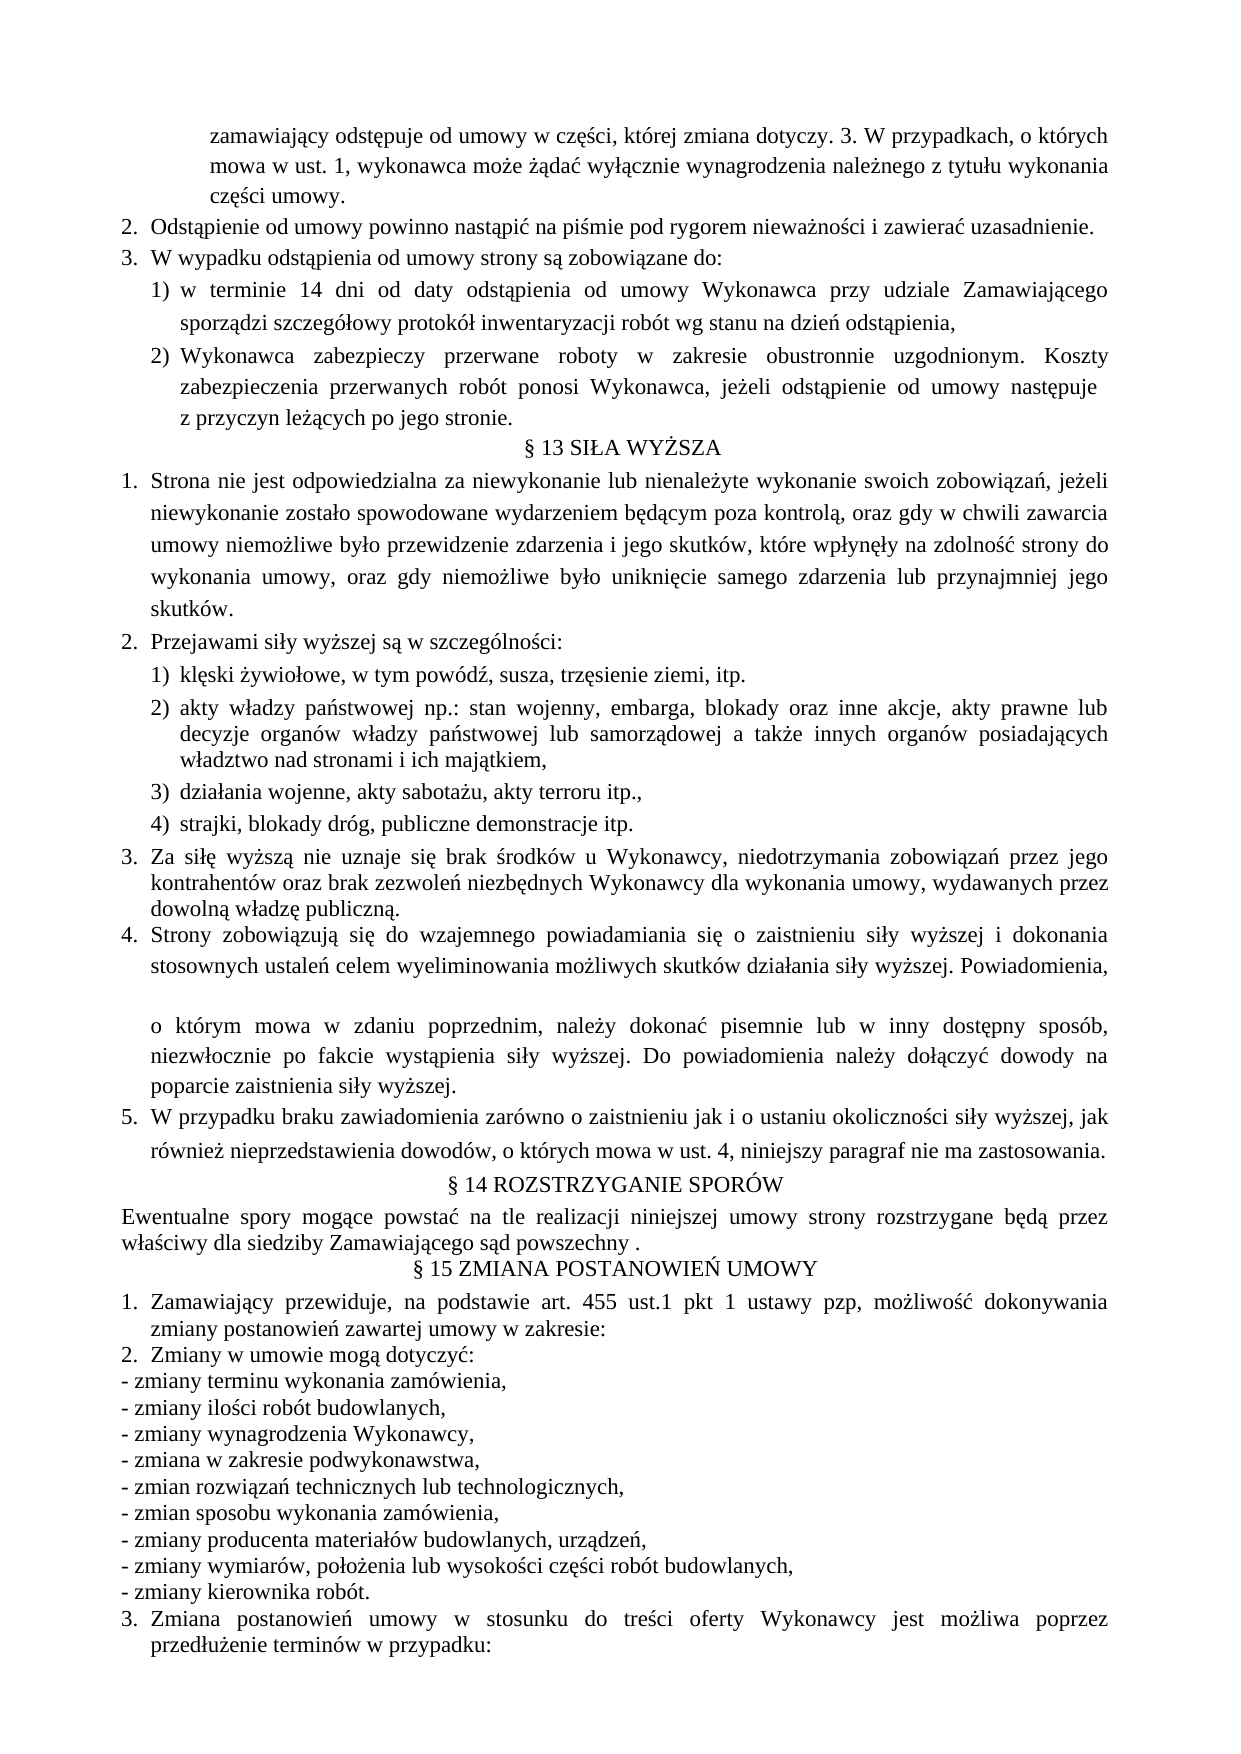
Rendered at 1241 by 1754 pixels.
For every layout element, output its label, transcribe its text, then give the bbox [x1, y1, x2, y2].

text § 14 ROZSTRZYGANIE SPORÓW [121, 1171, 1110, 1197]
text - zmian sposobu wykonania zamówienia, [121, 1499, 1110, 1526]
text § 15 ZMIANA POSTANOWIEŃ UMOWY [121, 1255, 1110, 1281]
list W wypadku odstąpienia od umowy strony są zobowiązane do: [121, 244, 1110, 270]
list W przypadku braku zawiadomienia zarówno o zaistnieniu jak i o ustaniu okoliczności siły wyższej, jak również nieprzedstawienia dowodów, o których mowa w ust. 4, niniejszy paragraf nie ma zastosowania. [121, 1103, 1110, 1163]
list Przejawami siły wyższej są w szczególności: [121, 629, 1110, 655]
text § 13 SIŁA WYŻSZA [136, 434, 1110, 461]
text - zmian rozwiązań technicznych lub technologicznych, [121, 1473, 1110, 1499]
list Strona nie jest odpowiedzialna za niewykonanie lub nienależyte wykonanie swoich zobowiązań, jeżeli niewykonanie zostało spowodowane wydarzeniem będącym poza kontrolą, oraz gdy w chwili zawarcia umowy niemożliwe było przewidzenie zdarzenia i jego skutków, które wpłynęły na zdolność strony do wykonania umowy, oraz gdy niemożliwe było uniknięcie samego zdarzenia lub przynajmniej jego skutków. [121, 468, 1110, 621]
list w terminie 14 dni od daty odstąpienia od umowy Wykonawca przy udziale Zamawiającego sporządzi szczegółowy protokół inwentaryzacji robót wg stanu na dzień odstąpienia, [150, 276, 1110, 335]
list Wykonawca zabezpieczy przerwane roboty w zakresie obustronnie uzgodnionym. Koszty zabezpieczenia przerwanych robót ponosi Wykonawca, jeżeli odstąpienie od umowy następuje z przyczyn leżących po jego stronie. [150, 342, 1110, 430]
list Zamawiający przewiduje, na podstawie art. 455 ust.1 pkt 1 ustawy pzp, możliwość dokonywania zmiany postanowień zawartej umowy w zakresie: [121, 1288, 1110, 1341]
text - zmiany terminu wykonania zamówienia, [121, 1367, 1110, 1394]
text - zmiany wynagrodzenia Wykonawcy, [121, 1420, 1110, 1447]
list akty władzy państwowej np.: stan wojenny, embarga, blokady oraz inne akcje, akty prawne lub decyzje organów władzy państwowej lub samorządowej a także innych organów posiadających władztwo nad stronami i ich majątkiem, [150, 694, 1110, 772]
text - zmiany kierownika robót. [121, 1578, 1110, 1605]
list Zmiany w umowie mogą dotyczyć: [121, 1341, 1110, 1367]
list Odstąpienie od umowy powinno nastąpić na piśmie pod rygorem nieważności i zawierać uzasadnienie. [121, 213, 1110, 239]
text - zmiany ilości robót budowlanych, [121, 1394, 1110, 1420]
text - zmiany producenta materiałów budowlanych, urządzeń, [121, 1526, 1110, 1552]
text Ewentualne spory mogące powstać na tle realizacji niniejszej umowy strony rozstrzygane będą przez właściwy dla siedziby Zamawiającego sąd powszechny . [121, 1204, 1110, 1255]
list działania wojenne, akty sabotażu, akty terroru itp., [150, 778, 1110, 804]
list strajki, blokady dróg, publiczne demonstracje itp. [150, 811, 1110, 837]
text - zmiany wymiarów, położenia lub wysokości części robót budowlanych, [121, 1552, 1110, 1578]
list Strony zobowiązują się do wzajemnego powiadamiania się o zaistnieniu siły wyższej i dokonania stosownych ustaleń celem wyeliminowania możliwych skutków działania siły wyższej. Powiadomienia, o którym mowa w zdaniu poprzednim, należy dokonać pisemnie lub w inny dostępny sposób, niezwłocznie po fakcie wystąpienia siły wyższej. Do powiadomienia należy dołączyć dowody na poparcie zaistnienia siły wyższej. [121, 922, 1110, 1099]
list Za siłę wyższą nie uznaje się brak środków u Wykonawcy, niedotrzymania zobowiązań przez jego kontrahentów oraz brak zezwoleń niezbędnych Wykonawcy dla wykonania umowy, wydawanych przez dowolną władzę publiczną. [121, 844, 1110, 922]
list klęski żywiołowe, w tym powódź, susza, trzęsienie ziemi, itp. [150, 661, 1110, 687]
text - zmiana w zakresie podwykonawstwa, [121, 1447, 1110, 1473]
list Zmiana postanowień umowy w stosunku do treści oferty Wykonawcy jest możliwa poprzez przedłużenie terminów w przypadku: [121, 1605, 1110, 1657]
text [180, 122, 1110, 209]
